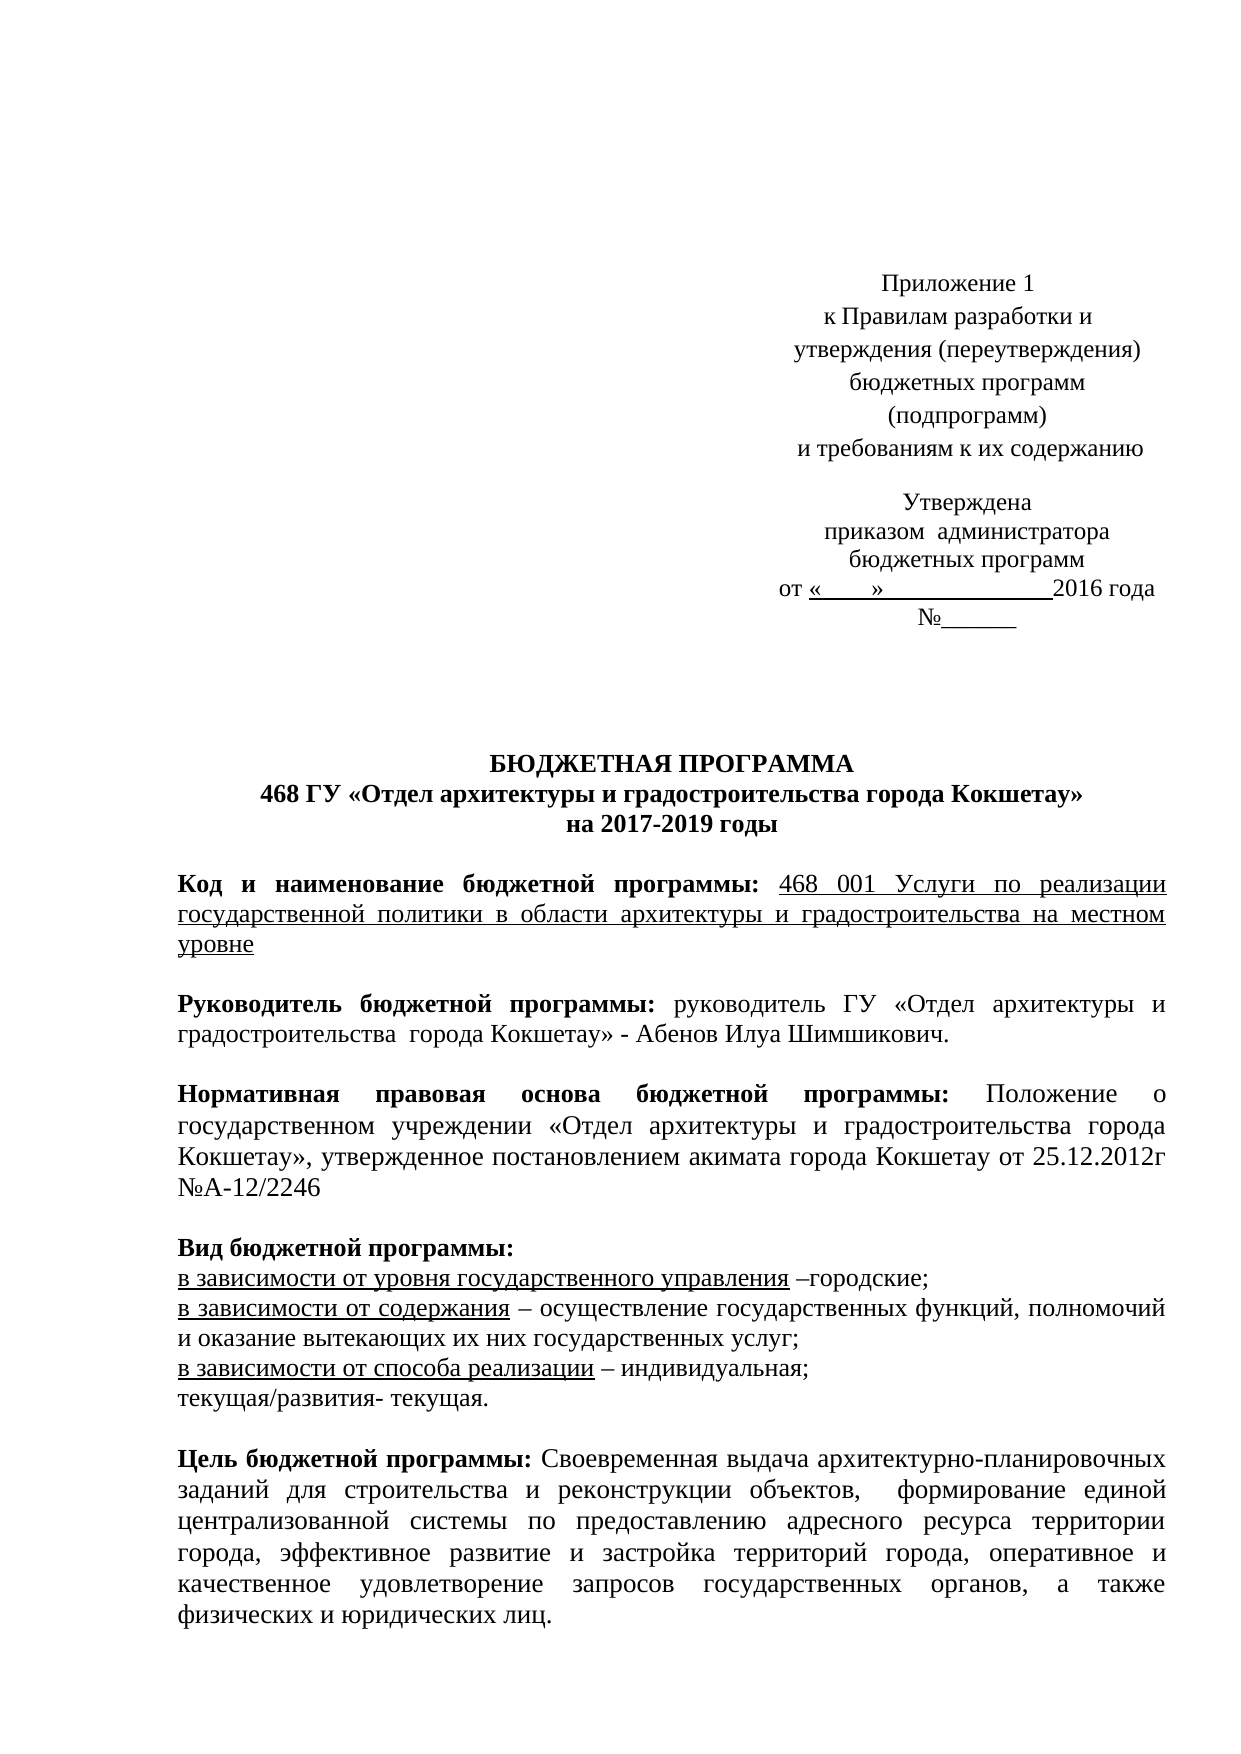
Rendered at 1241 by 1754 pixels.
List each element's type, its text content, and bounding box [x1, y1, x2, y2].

text Цель бюджетной программы: Своевременная выдача архитектурно-планировочных заданий для строительства и реконструкции объектов, формирование единой централизованной системы по предоставлению адресного ресурса территории города, эффективное развитие и застройка территорий города, оперативное и качественное удовлетворение запросов государственных органов, а также физических и юридических лиц. [177, 1442, 1167, 1629]
text в зависимости от уровня государственного управления –городские; [177, 1262, 1167, 1292]
text Приложение 1 к Правилам разработки и утверждения (переутверждения) бюджетных программ (подпрограмм) и требованиям к их содержанию [768, 268, 1167, 462]
text 468 ГУ «Отдел архитектуры и градостроительства города Кокшетау» [177, 778, 1167, 808]
text Утверждена [767, 487, 1167, 516]
text текущая/развития- текущая. [177, 1382, 1167, 1412]
text Нормативная правовая основа бюджетной программы: Положение о государственном учреждении «Отдел архитектуры и градостроительства города Кокшетау», утвержденное постановлением акимата города Кокшетау от 25.12.2012г №А-12/2246 [177, 1078, 1167, 1202]
text в зависимости от содержания – осуществление государственных функций, полномочий и оказание вытекающих их них государственных услуг; [177, 1292, 1167, 1352]
text от « » ___2016 года №______ [767, 573, 1167, 631]
text приказом администратора бюджетных программ [767, 516, 1167, 573]
text на 2017-2019 годы [177, 808, 1167, 838]
text БЮДЖЕТНАЯ ПРОГРАММА [177, 748, 1167, 778]
text Код и наименование бюджетной программы: 468 001 Услуги по реализации государственной политики в области архитектуры и градостроительства на местном уровне [177, 868, 1167, 958]
text Вид бюджетной программы: [177, 1232, 1167, 1262]
text в зависимости от способа реализации – индивидуальная; [177, 1352, 1167, 1382]
text Руководитель бюджетной программы: руководитель ГУ «Отдел архитектуры и градостроительства города Кокшетау» - Абенов Илуа Шимшикович. [177, 988, 1167, 1048]
